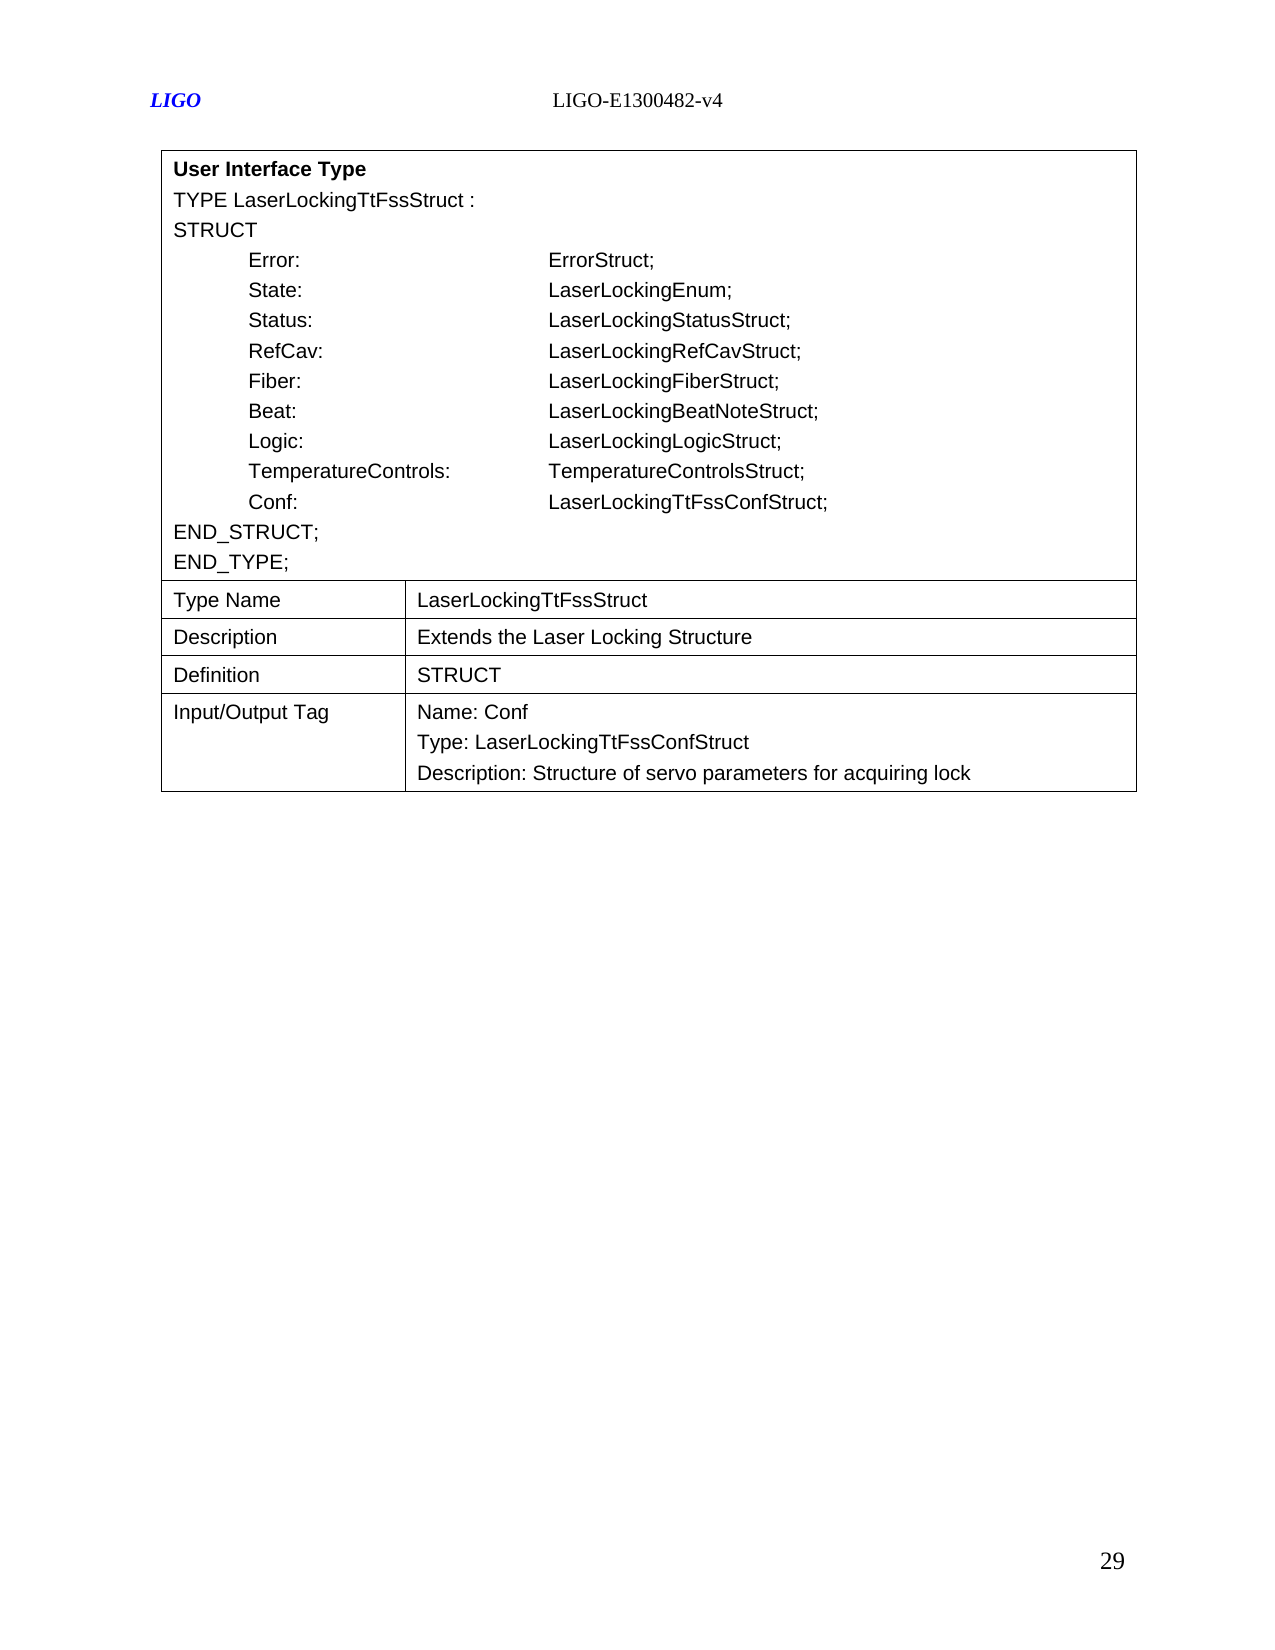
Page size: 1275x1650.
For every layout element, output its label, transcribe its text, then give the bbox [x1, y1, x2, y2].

table_cell LaserLockingTtFssStruct [406, 581, 1136, 618]
table_cell Type Name [162, 581, 405, 618]
table_cell Name: Conf Type: LaserLockingTtFssConfStruct Description: Structure of servo parameters for acquiring lock [406, 694, 1136, 791]
table_cell Extends the Laser Locking Structure [406, 619, 1136, 655]
table_cell Definition [162, 656, 405, 693]
table_cell Description [162, 619, 405, 655]
table_header User Interface Type TYPE LaserLockingTtFssStruct : STRUCT Error: ErrorStruct; State: LaserLockingEnum; Status: LaserLockingStatusStruct; RefCav: LaserLockingRefCavStruct; Fiber: LaserLockingFiberStruct; Beat: LaserLockingBeatNoteStruct; Logic: LaserLockingLogicStruct; TemperatureControls: TemperatureControlsStruct; Conf: LaserLockingTtFssConfStruct; END_STRUCT; END_TYPE; [162, 151, 1136, 580]
table_cell STRUCT [406, 656, 1136, 693]
table_cell Input/Output Tag [162, 694, 405, 791]
